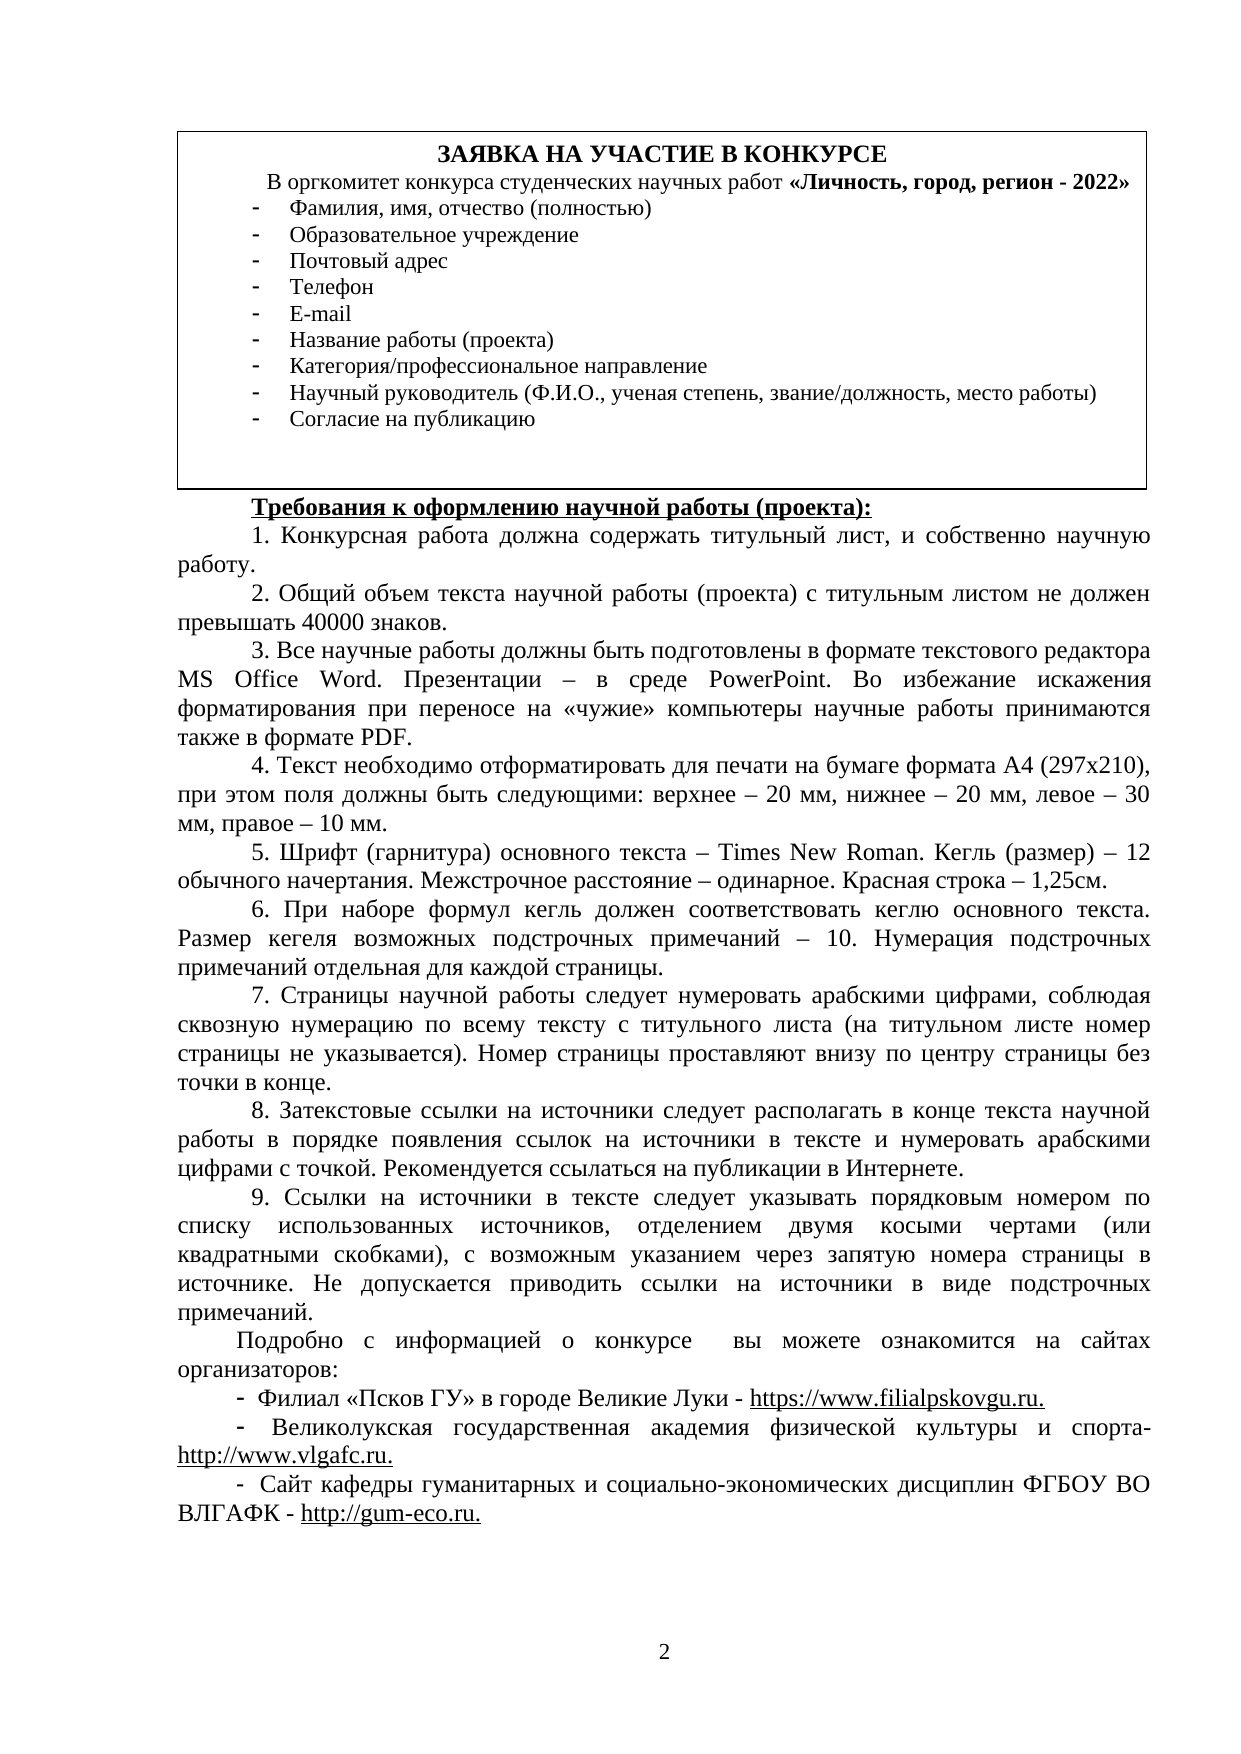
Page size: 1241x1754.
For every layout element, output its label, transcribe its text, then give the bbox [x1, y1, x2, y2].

text 2. Общий объем текста научной работы (проекта) с титульным листом не должен превышать 40000 знаков. [177, 578, 1152, 636]
text Подробно с информацией о конкурсе вы можете ознакомится на сайтах организаторов: [177, 1326, 1152, 1383]
text Требования к оформлению научной работы (проекта): [177, 492, 1152, 521]
text 5. Шрифт (гарнитура) основного текста – Times New Roman. Кегль (размер) – 12 обычного начертания. Межстрочное расстояние – одинарное. Красная строка – 1,25см. [177, 837, 1152, 894]
text 9. Ссылки на источники в тексте следует указывать порядковым номером по списку использованных источников, отделением двумя косыми чертами (или квадратными скобками), с возможным указанием через запятую номера страницы в источнике. Не допускается приводить ссылки на источники в виде подстрочных примечаний. [177, 1182, 1152, 1326]
list Филиал «Псков ГУ» в городе Великие Луки - https://www.filialpskovgu.ru. [177, 1383, 1152, 1412]
list Великолукская государственная академия физической культуры и спорта- http://www.vlgafc.ru. [177, 1412, 1152, 1469]
list Сайт кафедры гуманитарных и социально-экономических дисциплин ФГБОУ ВО ВЛГАФК - http://gum-eco.ru. [177, 1469, 1152, 1527]
text 4. Текст необходимо отформатировать для печати на бумаге формата А4 (297x210), при этом поля должны быть следующими: верхнее – 20 мм, нижнее – 20 мм, левое – 30 мм, правое – 10 мм. [177, 751, 1152, 837]
text 7. Страницы научной работы следует нумеровать арабскими цифрами, соблюдая сквозную нумерацию по всему тексту с титульного листа (на титульном листе номер страницы не указывается). Номер страницы проставляют внизу по центру страницы без точки в конце. [177, 981, 1152, 1096]
text 8. Затекстовые ссылки на источники следует располагать в конце текста научной работы в порядке появления ссылок на источники в тексте и нумеровать арабскими цифрами с точкой. Рекомендуется ссылаться на публикации в Интернете. [177, 1096, 1152, 1182]
text 6. При наборе формул кегль должен соответствовать кеглю основного текста. Размер кегеля возможных подстрочных примечаний – 10. Нумерация подстрочных примечаний отдельная для каждой страницы. [177, 894, 1152, 981]
text 1. Конкурсная работа должна содержать титульный лист, и собственно научную работу. [177, 521, 1152, 578]
text 3. Все научные работы должны быть подготовлены в формате текстового редактора MS Office Word. Презентации – в среде PowerPoint. Во избежание искажения форматирования при переносе на «чужие» компьютеры научные работы принимаются также в формате PDF. [177, 636, 1152, 751]
